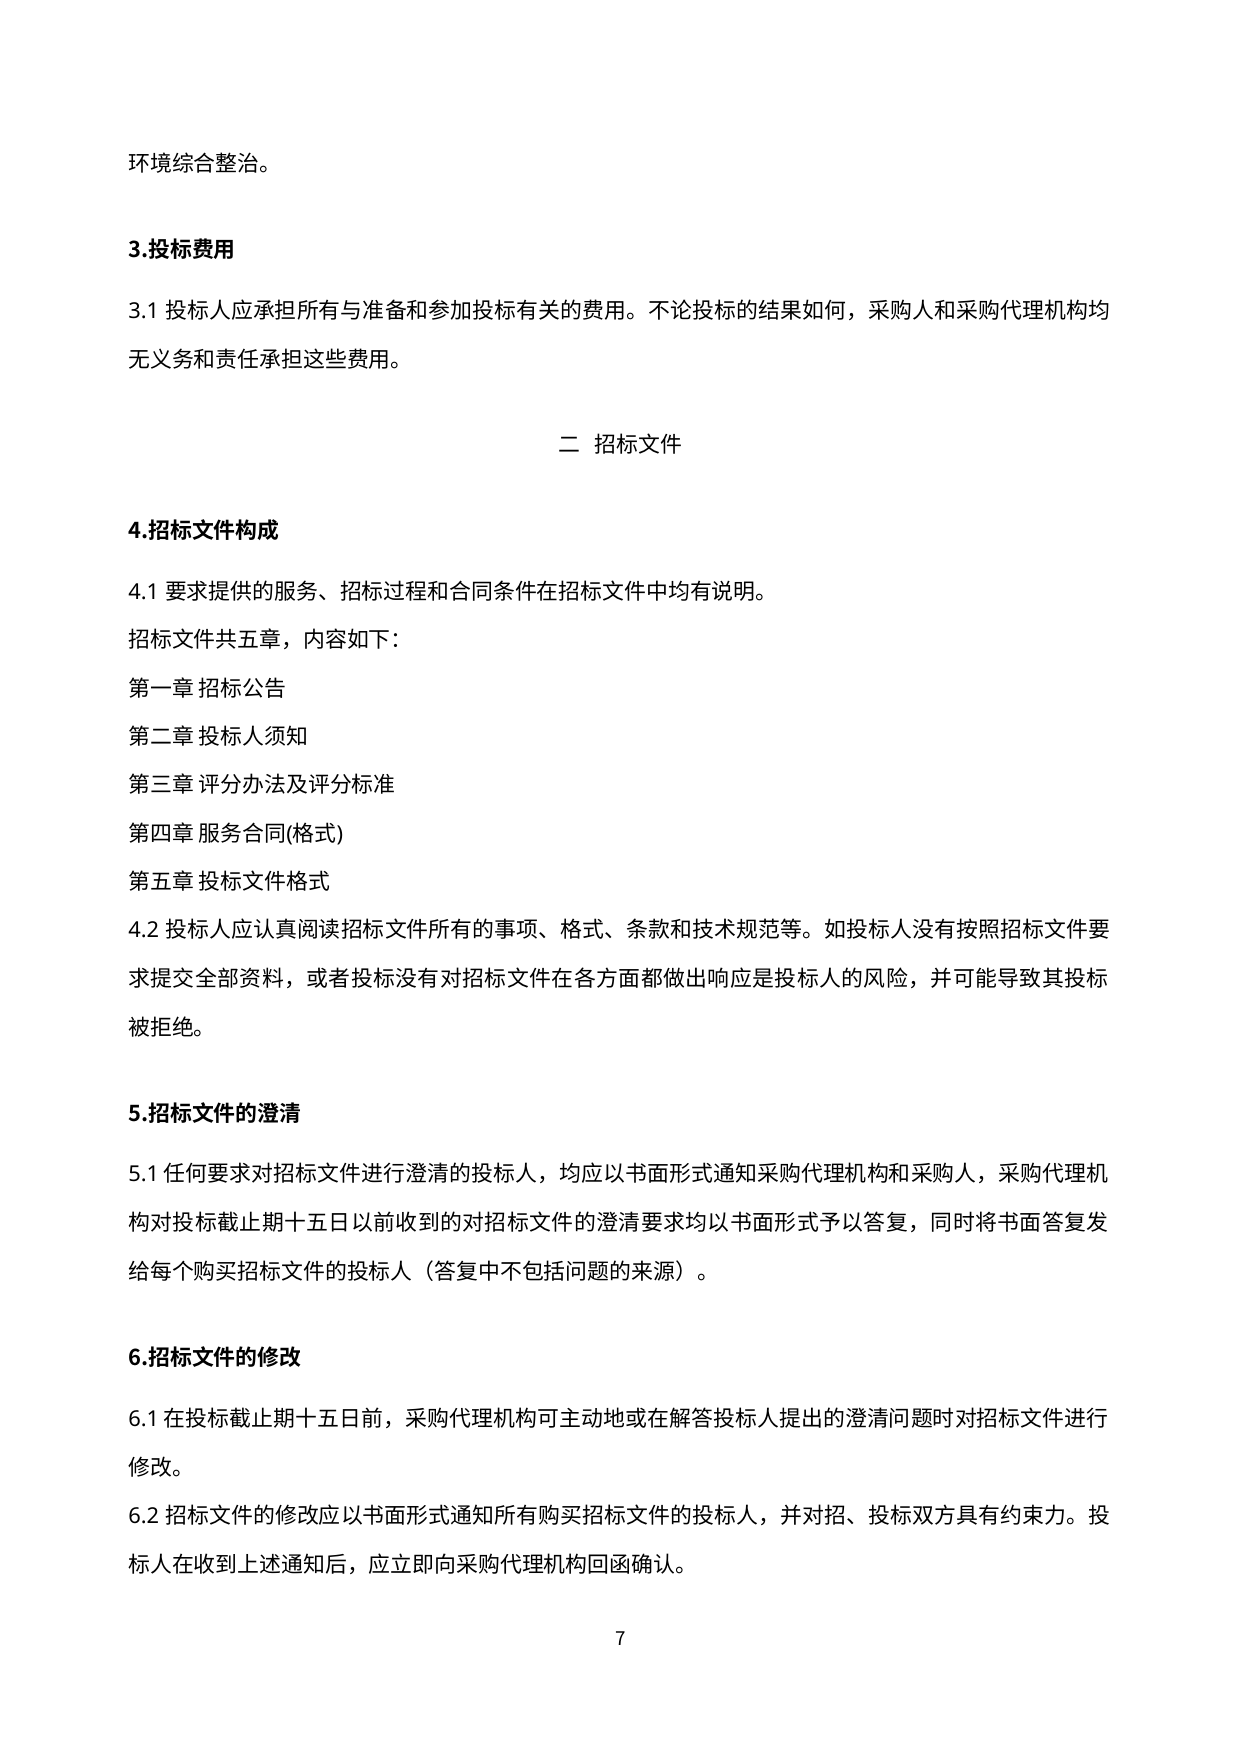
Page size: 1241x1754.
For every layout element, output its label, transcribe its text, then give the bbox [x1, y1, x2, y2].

text 第三章 评分办法及评分标准 [128, 767, 1112, 799]
text 4.2 投标人应认真阅读招标文件所有的事项、格式、条款和技术规范等。如投标人没有按照招标文件要求提交全部资料，或者投标没有对招标文件在各方面都做出响应是投标人的风险，并可能导致其投标被拒绝。 [128, 912, 1112, 1042]
text 招标文件共五章，内容如下： [128, 622, 1112, 654]
text 6.1在投标截止期十五日前，采购代理机构可主动地或在解答投标人提出的澄清问题时对招标文件进行修改。 [128, 1400, 1112, 1482]
text 第二章 投标人须知 [128, 719, 1112, 751]
text 5.1任何要求对招标文件进行澄清的投标人，均应以书面形式通知采购代理机构和采购人，采购代理机构对投标截止期十五日以前收到的对招标文件的澄清要求均以书面形式予以答复，同时将书面答复发给每个购买招标文件的投标人（答复中不包括问题的来源）。 [128, 1156, 1112, 1286]
subtitle 3.投标费用 [128, 232, 1112, 264]
subtitle 5.招标文件的澄清 [128, 1095, 1112, 1128]
subtitle 4.招标文件构成 [128, 513, 1112, 545]
text 第四章 服务合同(格式) [128, 815, 1112, 848]
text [128, 146, 1112, 178]
subtitle 6.招标文件的修改 [128, 1339, 1112, 1372]
text 第一章 招标公告 [128, 670, 1112, 703]
text 4.1 要求提供的服务、招标过程和合同条件在招标文件中均有说明。 [128, 574, 1112, 606]
text 3.1 投标人应承担所有与准备和参加投标有关的费用。不论投标的结果如何，采购人和采购代理机构均无义务和责任承担这些费用。 [128, 292, 1112, 374]
text 第五章 投标文件格式 [128, 864, 1112, 896]
text 6.2 招标文件的修改应以书面形式通知所有购买招标文件的投标人，并对招、投标双方具有约束力。投标人在收到上述通知后，应立即向采购代理机构回函确认。 [128, 1497, 1112, 1579]
subtitle 二 招标文件 [128, 427, 1112, 459]
